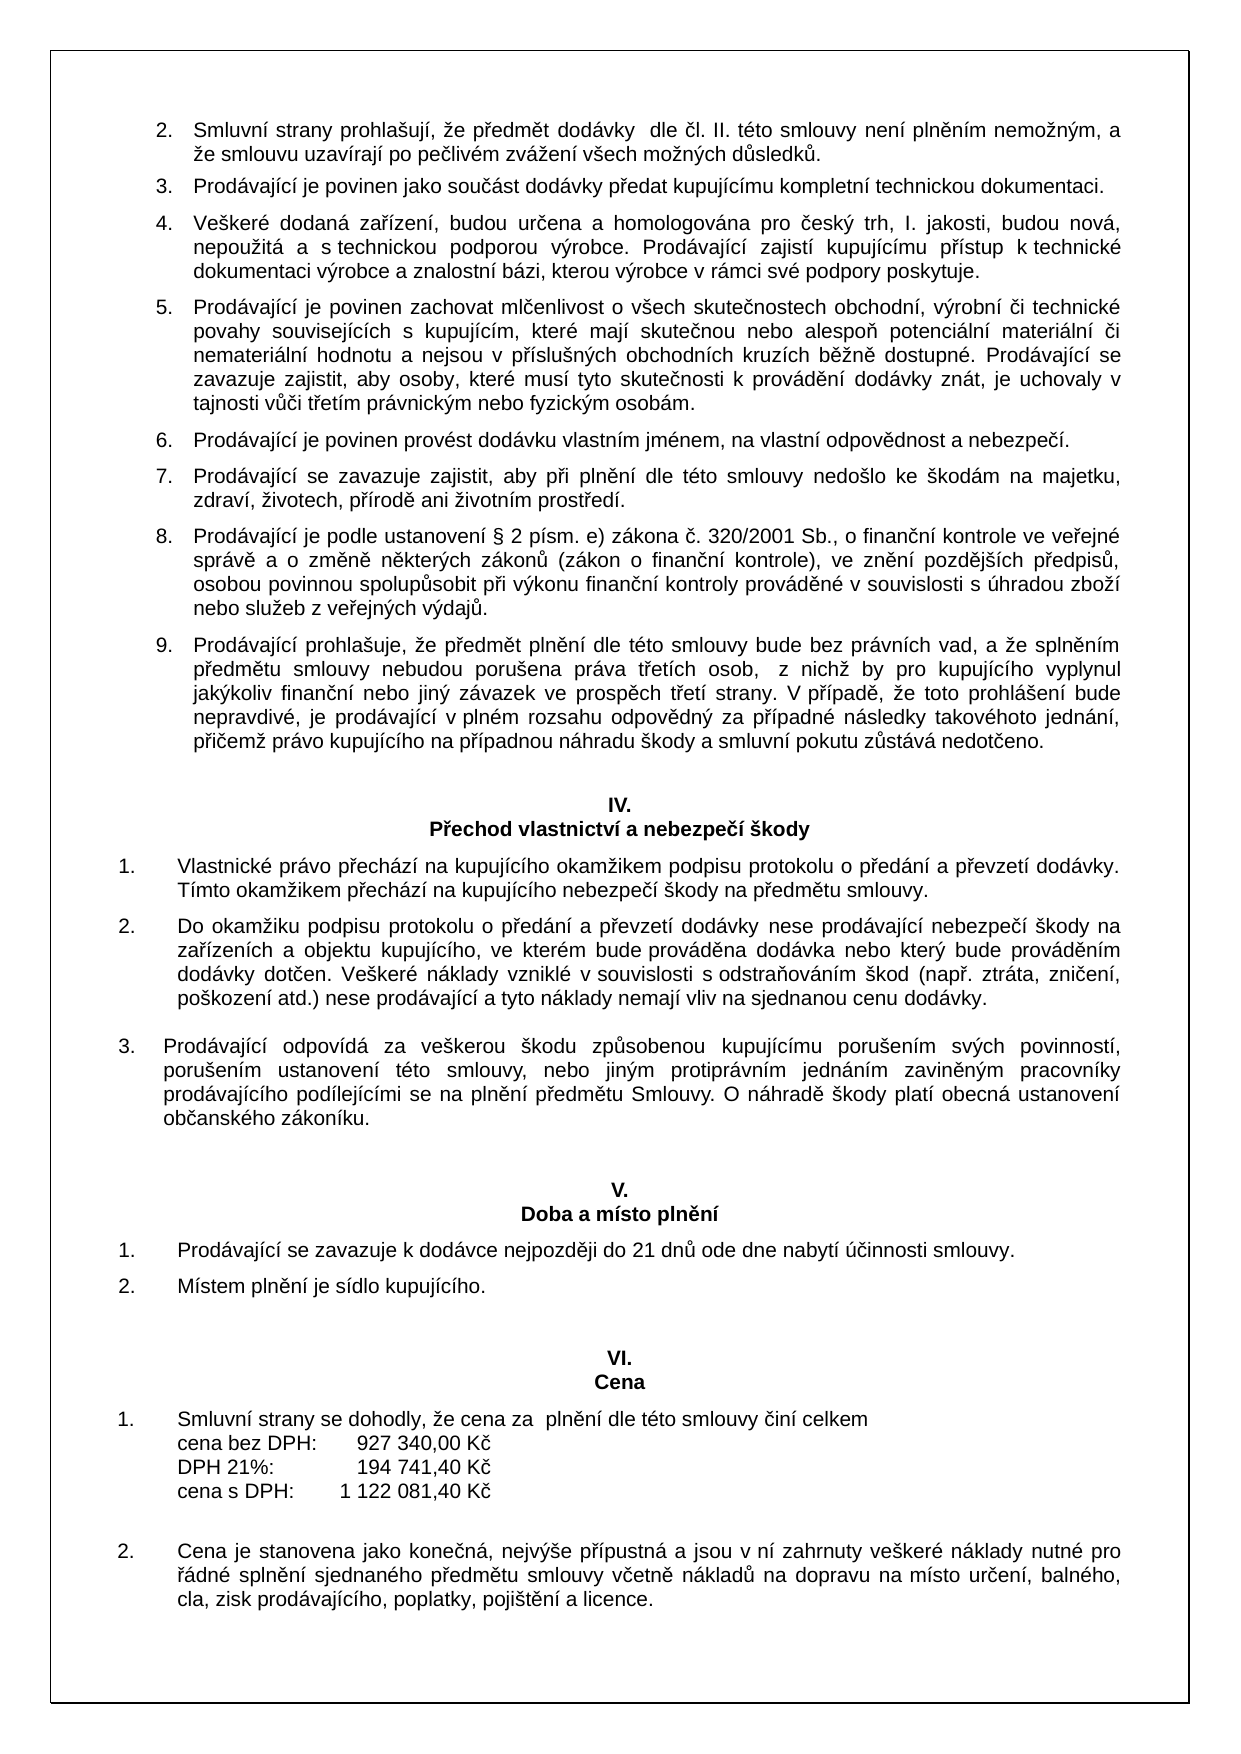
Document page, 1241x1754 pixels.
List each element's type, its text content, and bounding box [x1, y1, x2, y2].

list DPH 21%: 194 741,40 Kč [177, 1454, 1121, 1478]
subtitle Cena je stanovena jako konečná, nejvýše přípustná a jsou v ní zahrnuty veškeré náklady nutné pro řádné splnění sjednaného předmětu smlouvy včetně nákladů na dopravu na místo určení, balného, cla, zisk prodávajícího, poplatky, pojištění a licence. [117, 1539, 1121, 1611]
subtitle VI. [118, 1346, 1121, 1370]
list cena bez DPH: 927 340,00 Kč [177, 1431, 1121, 1454]
subtitle Doba a místo plnění [118, 1201, 1121, 1225]
subtitle 2. Do okamžiku podpisu protokolu o předání a převzetí dodávky nese prodávající nebezpečí škody na zařízeních a objektu kupujícího, ve kterém bude prováděna dodávka nebo který bude prováděním dodávky dotčen. Veškeré náklady vzniklé v souvislosti s odstraňováním škod (např. ztráta, zničení, poškození atd.) nese prodávající a tyto náklady nemají vliv na sjednanou cenu dodávky. [118, 914, 1121, 1010]
subtitle Vlastnické právo přechází na kupujícího okamžikem podpisu protokolu o předání a převzetí dodávky. Tímto okamžikem přechází na kupujícího nebezpečí škody na předmětu smlouvy. [118, 853, 1121, 901]
subtitle Prodávající je povinen jako součást dodávky předat kupujícímu kompletní technickou dokumentaci. [156, 174, 1121, 198]
subtitle Prodávající se zavazuje zajistit, aby při plnění dle této smlouvy nedošlo ke škodám na majetku, zdraví, životech, přírodě ani životním prostředí. [156, 464, 1121, 512]
subtitle Smluvní strany se dohodly, že cena za plnění dle této smlouvy činí celkem [117, 1407, 1121, 1431]
subtitle IV. [118, 793, 1121, 817]
subtitle Přechod vlastnictví a nebezpečí škody [118, 817, 1121, 841]
subtitle Smluvní strany prohlašují, že předmět dodávky dle čl. II. této smlouvy není plněním nemožným, a že smlouvu uzavírají po pečlivém zvážení všech možných důsledků. [156, 118, 1121, 166]
list cena s DPH: 1 122 081,40 Kč [177, 1478, 1121, 1502]
subtitle Cena [118, 1370, 1121, 1394]
subtitle 2. Místem plnění je sídlo kupujícího. [118, 1274, 1121, 1298]
subtitle Prodávající je povinen zachovat mlčenlivost o všech skutečnostech obchodní, výrobní či technické povahy souvisejících s kupujícím, které mají skutečnou nebo alespoň potenciální materiální či nemateriální hodnotu a nejsou v příslušných obchodních kruzích běžně dostupné. Prodávající se zavazuje zajistit, aby osoby, které musí tyto skutečnosti k provádění dodávky znát, je uchovaly v tajnosti vůči třetím právnickým nebo fyzickým osobám. [156, 295, 1121, 415]
subtitle Prodávající je povinen provést dodávku vlastním jménem, na vlastní odpovědnost a nebezpečí. [156, 427, 1121, 451]
subtitle Veškeré dodaná zařízení, budou určena a homologována pro český trh, I. jakosti, budou nová, nepoužitá a s technickou podporou výrobce. Prodávající zajistí kupujícímu přístup k technické dokumentaci výrobce a znalostní bázi, kterou výrobce v rámci své podpory poskytuje. [156, 211, 1121, 283]
subtitle V. [118, 1177, 1121, 1201]
subtitle Prodávající se zavazuje k dodávce nejpozději do 21 dnů ode dne nabytí účinnosti smlouvy. [118, 1238, 1121, 1262]
subtitle Prodávající prohlašuje, že předmět plnění dle této smlouvy bude bez právních vad, a že splněním předmětu smlouvy nebudou porušena práva třetích osob, z nichž by pro kupujícího vyplynul jakýkoliv finanční nebo jiný závazek ve prospěch třetí strany. V případě, že toto prohlášení bude nepravdivé, je prodávající v plném rozsahu odpovědný za případné následky takovéhoto jednání, přičemž právo kupujícího na případnou náhradu škody a smluvní pokutu zůstává nedotčeno. [156, 633, 1121, 752]
subtitle Prodávající je podle ustanovení § 2 písm. e) zákona č. 320/2001 Sb., o finanční kontrole ve veřejné správě a o změně některých zákonů (zákon o finanční kontrole), ve znění pozdějších předpisů, osobou povinnou spolupůsobit při výkonu finanční kontroly prováděné v souvislosti s úhradou zboží nebo služeb z veřejných výdajů. [156, 524, 1121, 620]
subtitle Prodávající odpovídá za veškerou škodu způsobenou kupujícímu porušením svých povinností, porušením ustanovení této smlouvy, nebo jiným protiprávním jednáním zaviněným pracovníky prodávajícího podílejícími se na plnění předmětu Smlouvy. O náhradě škody platí obecná ustanovení občanského zákoníku. [118, 1034, 1121, 1129]
